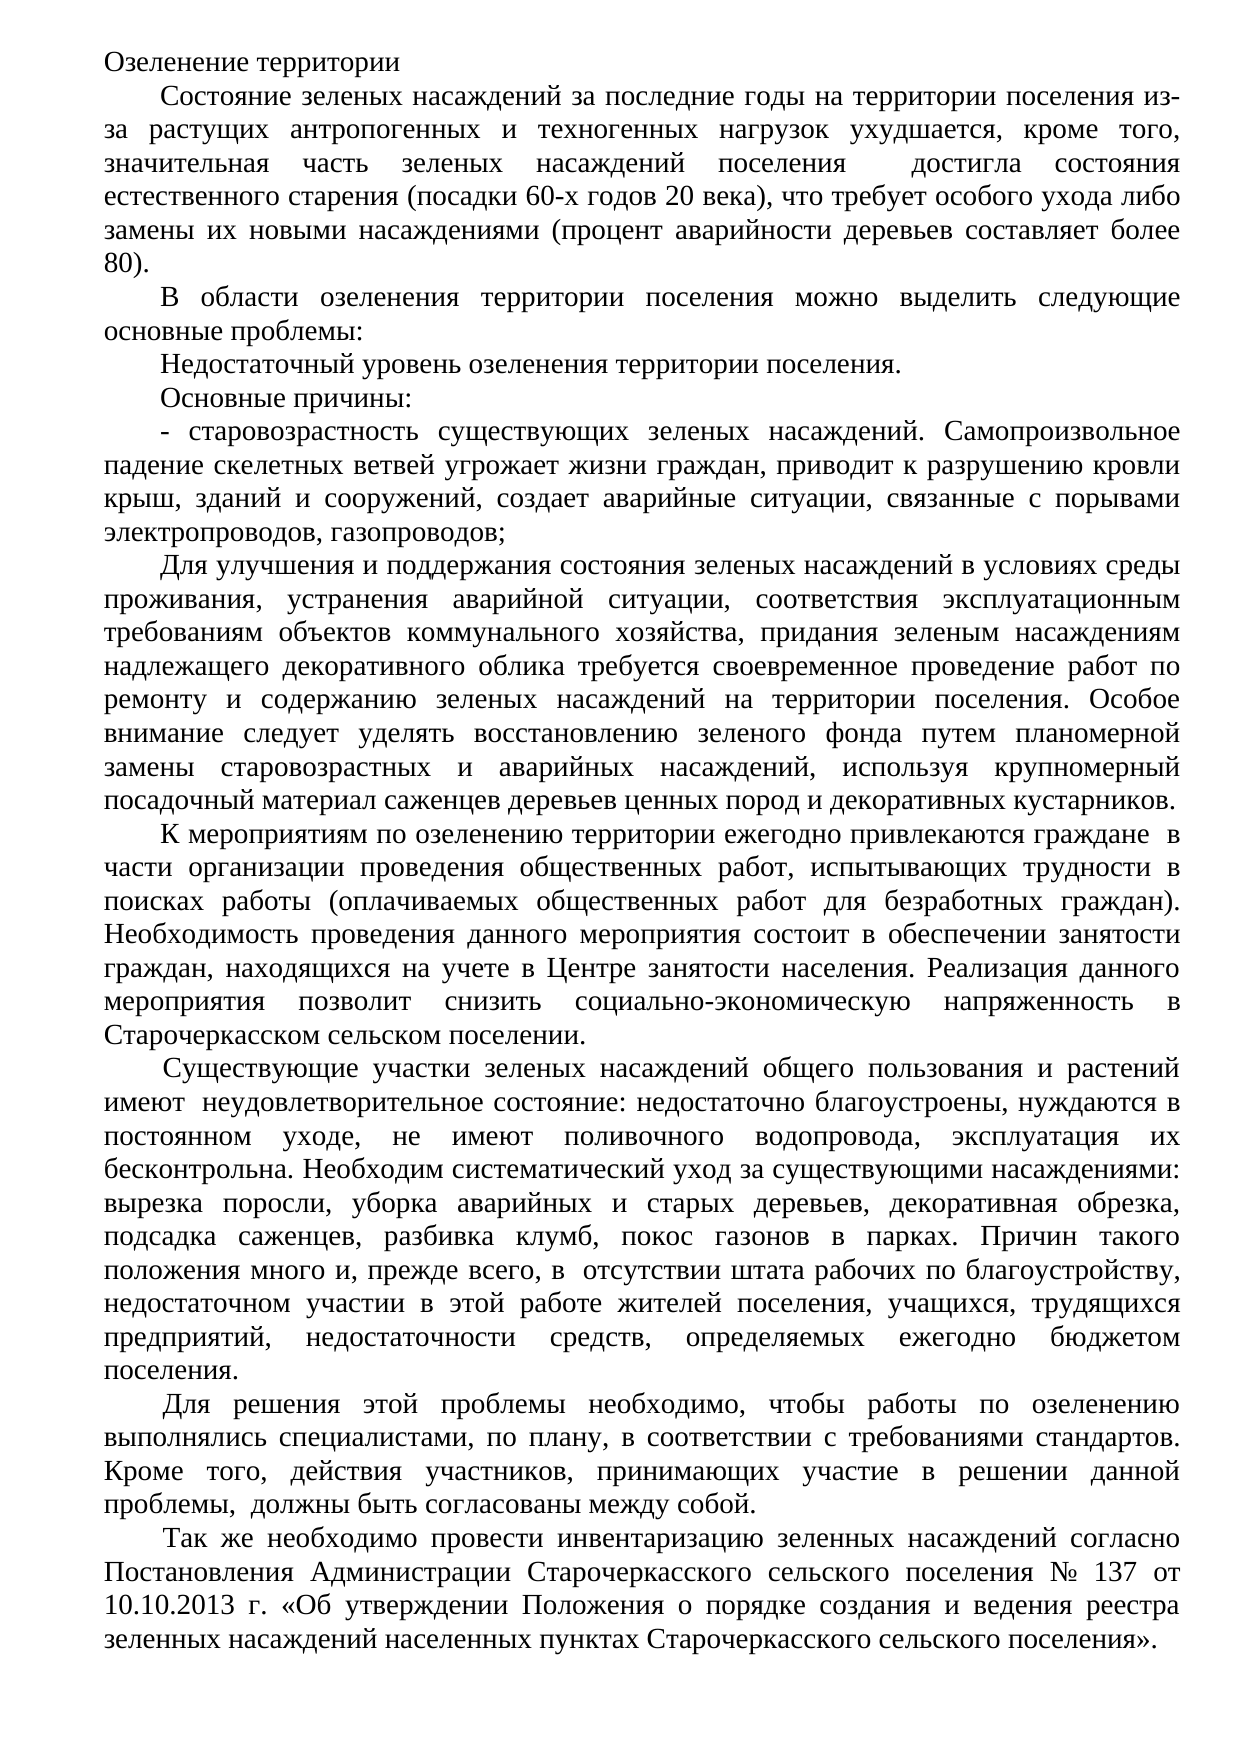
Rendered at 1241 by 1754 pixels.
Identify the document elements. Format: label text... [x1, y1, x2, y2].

text Озеленение территории [103, 44, 1181, 78]
text Состояние зеленых насаждений за последние годы на территории поселения из-за растущих антропогенных и техногенных нагрузок ухудшается, кроме того, значительная часть зеленых насаждений поселения достигла состояния естественного старения (посадки 60-х годов 20 века), что требует особого ухода либо замены их новыми насаждениями (процент аварийности деревьев составляет более 80). [103, 78, 1181, 279]
text Так же необходимо провести инвентаризацию зеленных насаждений согласно Постановления Администрации Старочеркасского сельского поселения № 137 от 10.10.2013 г. «Об утверждении Положения о порядке создания и ведения реестра зеленных насаждений населенных пунктах Старочеркасского сельского поселения». [103, 1520, 1181, 1654]
text - старовозрастность существующих зеленых насаждений. Самопроизвольное падение скелетных ветвей угрожает жизни граждан, приводит к разрушению кровли крыш, зданий и сооружений, создает аварийные ситуации, связанные с порывами электропроводов, газопроводов; [103, 413, 1181, 547]
text Существующие участки зеленых насаждений общего пользования и растений имеют неудовлетворительное состояние: недостаточно благоустроены, нуждаются в постоянном уходе, не имеют поливочного водопровода, эксплуатация их бесконтрольна. Необходим систематический уход за существующими насаждениями: вырезка поросли, уборка аварийных и старых деревьев, декоративная обрезка, подсадка саженцев, разбивка клумб, покос газонов в парках. Причин такого положения много и, прежде всего, в отсутствии штата рабочих по благоустройству, недостаточном участии в этой работе жителей поселения, учащихся, трудящихся предприятий, недостаточности средств, определяемых ежегодно бюджетом поселения. [103, 1051, 1181, 1386]
text Для решения этой проблемы необходимо, чтобы работы по озеленению выполнялись специалистами, по плану, в соответствии с требованиями стандартов. Кроме того, действия участников, принимающих участие в решении данной проблемы, должны быть согласованы между собой. [103, 1386, 1181, 1520]
text К мероприятиям по озеленению территории ежегодно привлекаются граждане в части организации проведения общественных работ, испытывающих трудности в поисках работы (оплачиваемых общественных работ для безработных граждан). Необходимость проведения данного мероприятия состоит в обеспечении занятости граждан, находящихся на учете в Центре занятости населения. Реализация данного мероприятия позволит снизить социально-экономическую напряженность в Старочеркасском сельском поселении. [103, 816, 1181, 1051]
text В области озеленения территории поселения можно выделить следующие основные проблемы: [103, 279, 1181, 346]
text Для улучшения и поддержания состояния зеленых насаждений в условиях среды проживания, устранения аварийной ситуации, соответствия эксплуатационным требованиям объектов коммунального хозяйства, придания зеленым насаждениям надлежащего декоративного облика требуется своевременное проведение работ по ремонту и содержанию зеленых насаждений на территории поселения. Особое внимание следует уделять восстановлению зеленого фонда путем планомерной замены старовозрастных и аварийных насаждений, используя крупномерный посадочный материал саженцев деревьев ценных пород и декоративных кустарников. [103, 547, 1181, 816]
text Недостаточный уровень озеленения территории поселения. [103, 346, 1181, 380]
text Основные причины: [103, 380, 1181, 413]
